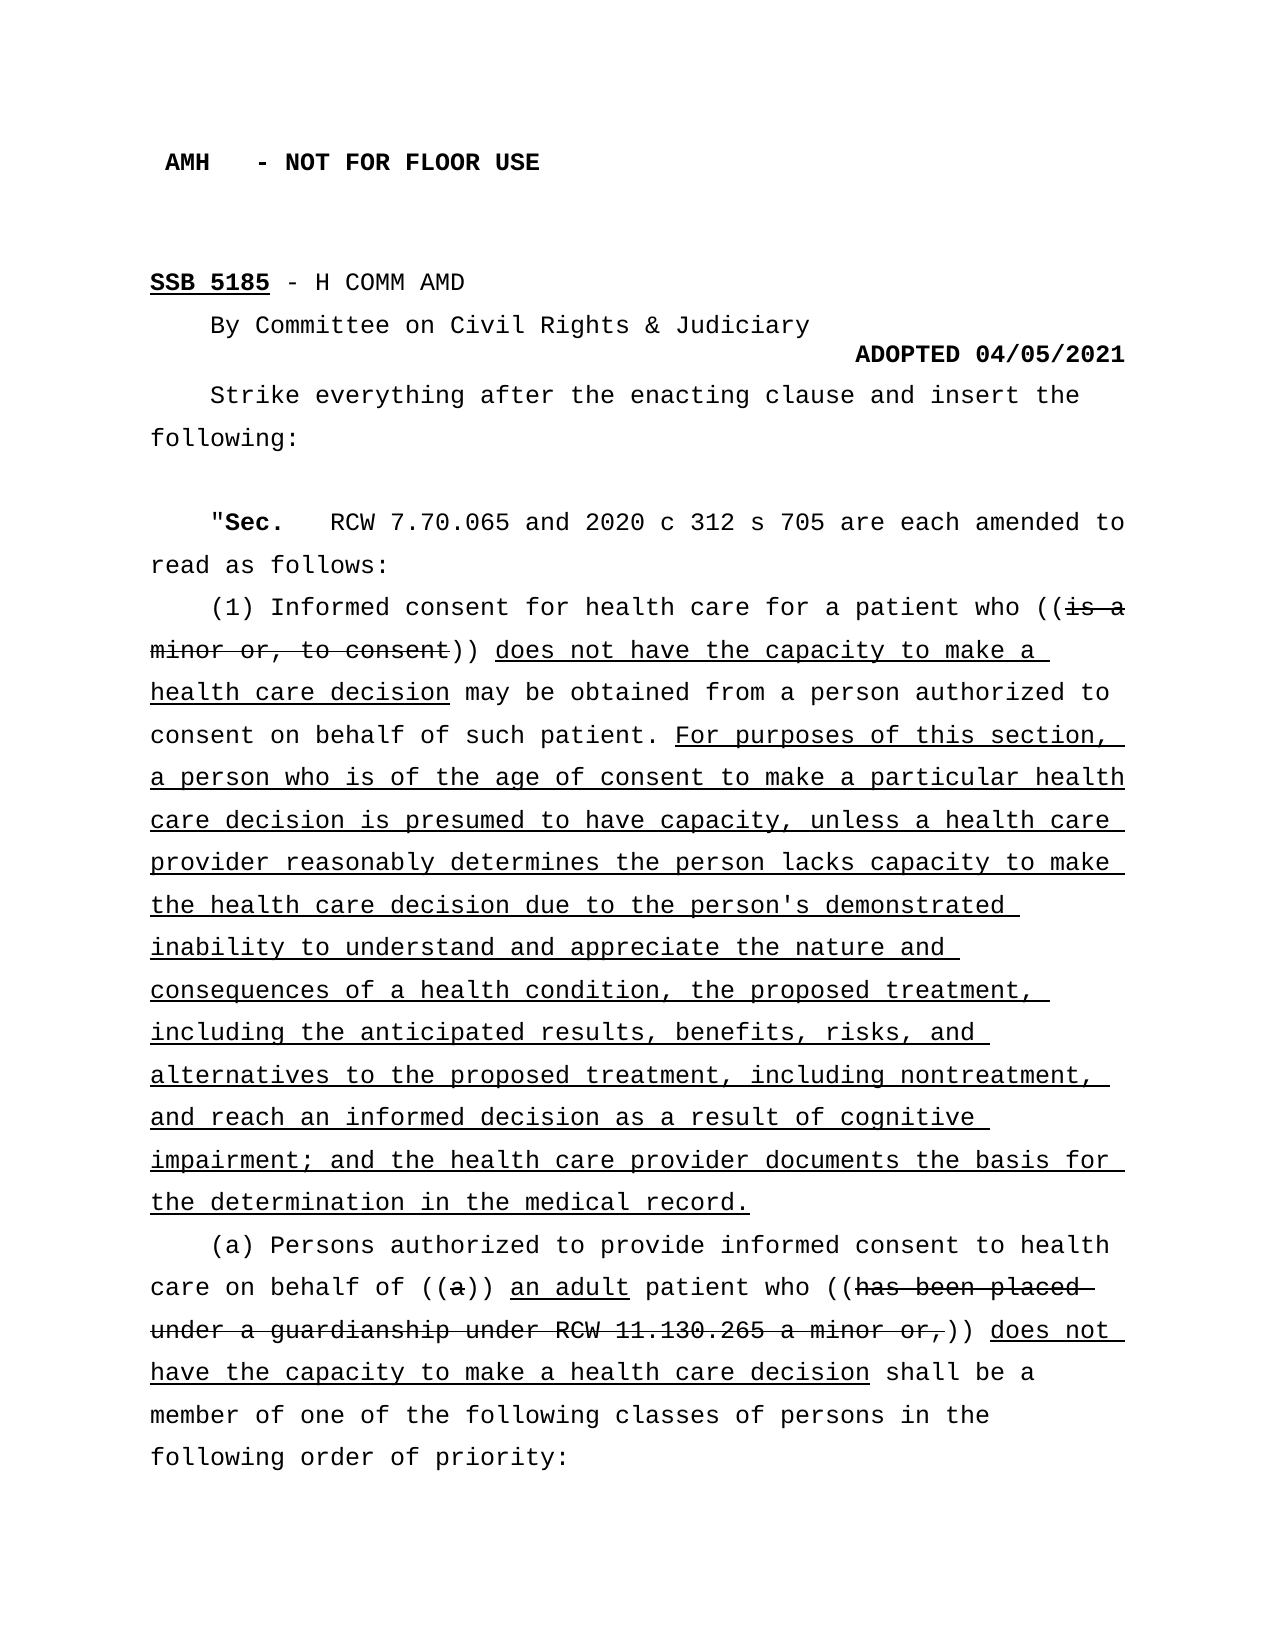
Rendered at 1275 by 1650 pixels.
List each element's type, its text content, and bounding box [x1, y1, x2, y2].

text (1) Informed consent for health care for a patient who ((is a minor or, to consent)) does not have the capacity to make a health care decision may be obtained from a person authorized to consent on behalf of such patient. For purposes of this section, a person who is of the age of consent to make a particular health care decision is presumed to have capacity, unless a health care provider reasonably determines the person lacks capacity to make the health care decision due to the person's demonstrated inability to understand and appreciate the nature and consequences of a health condition, the proposed treatment, including the anticipated results, benefits, risks, and alternatives to the proposed treatment, including nontreatment, and reach an informed decision as a result of cognitive impairment; and the health care provider documents the basis for the determination in the medical record. [150, 875, 1125, 1170]
text ADOPTED 04/05/2021 [150, 342, 1125, 370]
text "Sec. RCW 7.70.065 and 2020 c 312 s 705 are each amended to read as follows: [150, 497, 1125, 582]
text SSB 5185 - H COMM AMD [150, 257, 1125, 299]
text (1) Informed consent for health care for a patient who ((is a minor or, to consent)) does not have the capacity to make a health care decision may be obtained from a person authorized to consent on behalf of such patient. For purposes of this section, a person who is of the age of consent to make a particular health care decision is presumed to have capacity, unless a health care provider reasonably determines the person lacks capacity to make the health care decision due to the person's demonstrated inability to understand and appreciate the nature and consequences of a health condition, the proposed treatment, including the anticipated results, benefits, risks, and alternatives to the proposed treatment, including nontreatment, and reach an informed decision as a result of cognitive impairment; and the health care provider documents the basis for the determination in the medical record. [150, 582, 1125, 788]
text By Committee on Civil Rights & Judiciary [150, 299, 1125, 342]
text (a) Persons authorized to provide informed consent to health care on behalf of ((a)) an adult patient who ((has been placed under a guardianship under RCW 11.130.265 a minor or,)) does not have the capacity to make a health care decision shall be a member of one of the following classes of persons in the following order of priority: [150, 1219, 1125, 1474]
text Strike everything after the enacting clause and insert the following: [150, 370, 1125, 455]
text AMH - NOT FOR FLOOR USE [150, 150, 1125, 178]
